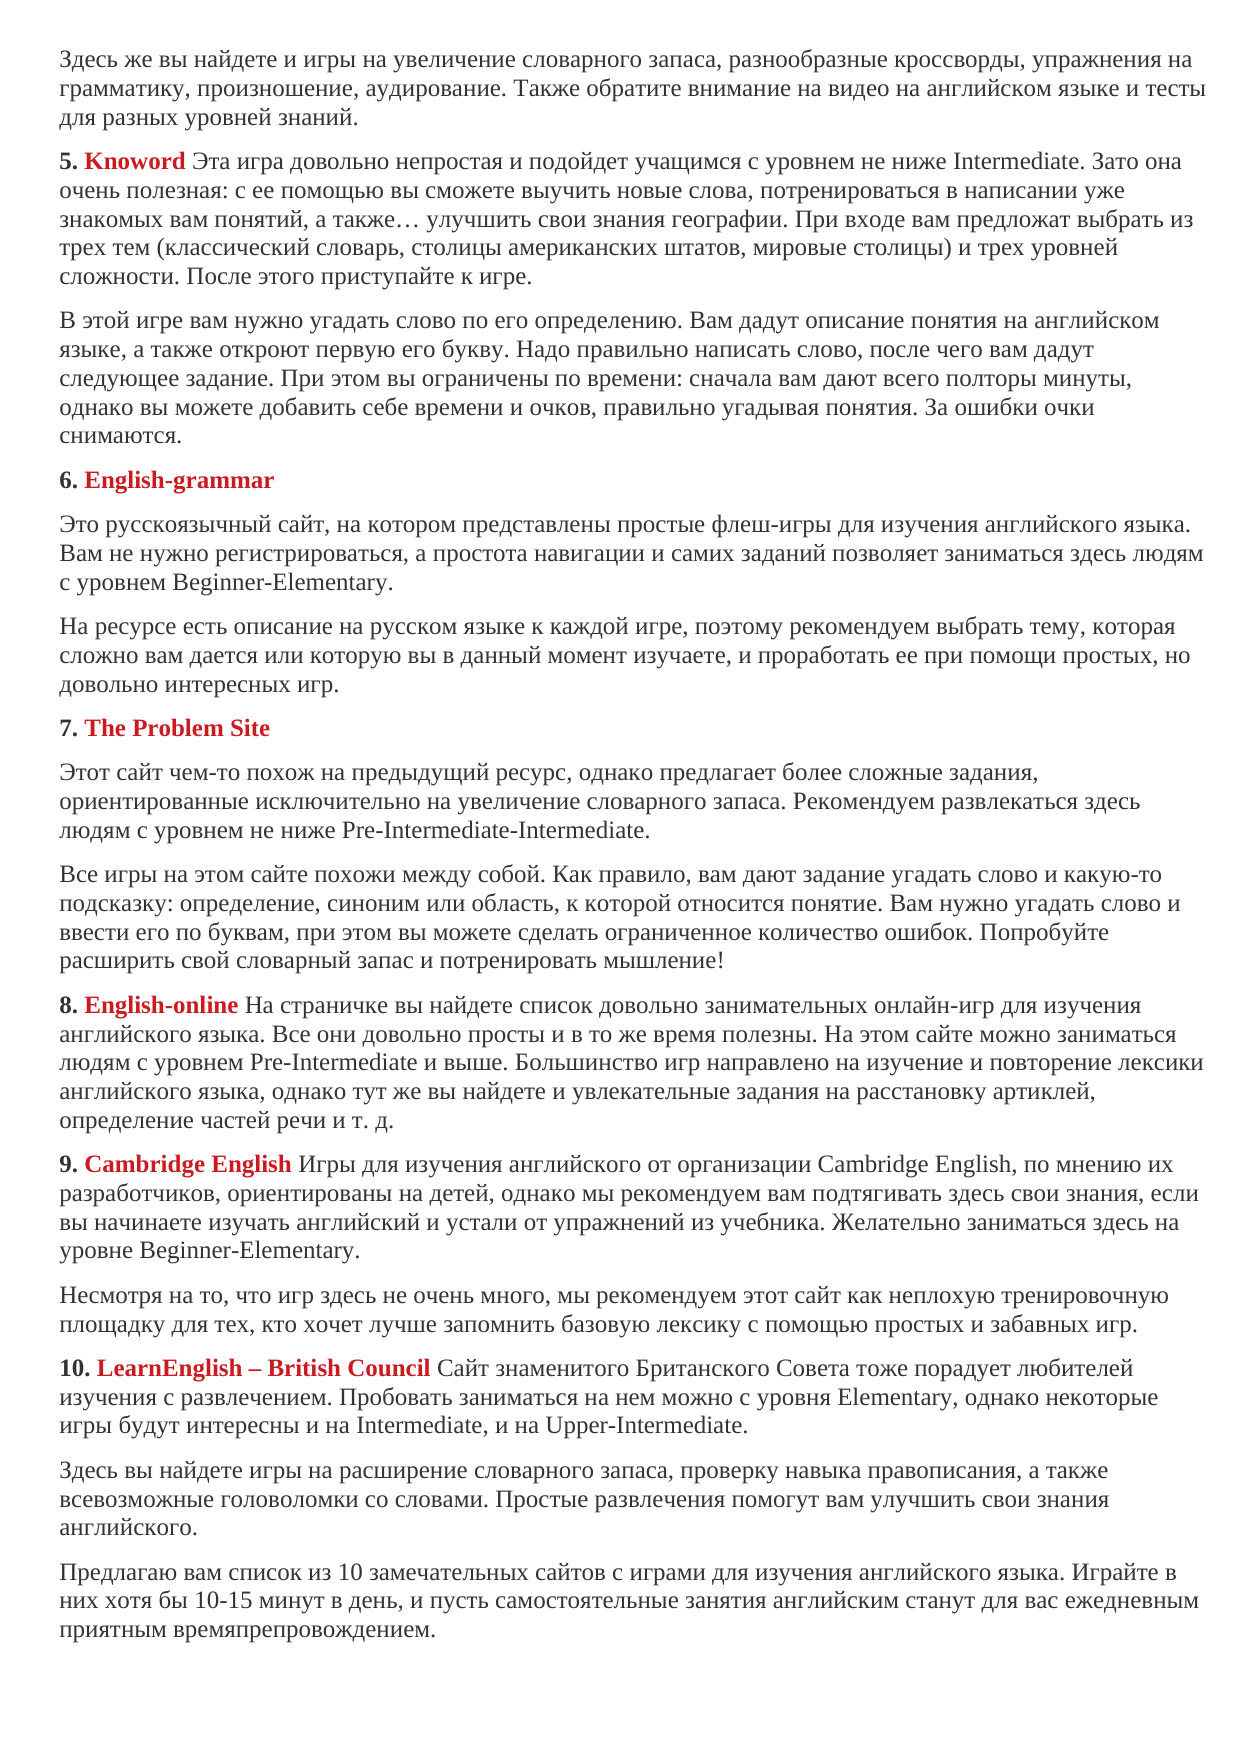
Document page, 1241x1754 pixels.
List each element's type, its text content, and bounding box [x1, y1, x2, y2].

text 9. Cambridge English Игры для изучения английского от организации Cambridge English, по мнению их разработчиков, ориентированы на детей, однако мы рекомендуем вам подтягивать здесь свои знания, если вы начинаете изучать английский и устали от упражнений из учебника. Желательно заниматься здесь на уровне Beginner-Elementary. [59, 1149, 1211, 1264]
text В этой игре вам нужно угадать слово по его определению. Вам дадут описание понятия на английском языке, а также откроют первую его букву. Надо правильно написать слово, после чего вам дадут следующее задание. При этом вы ограничены по времени: сначала вам дают всего полторы минуты, однако вы можете добавить себе времени и очков, правильно угадывая понятия. За ошибки очки снимаются. [59, 306, 1211, 449]
text Все игры на этом сайте похожи между собой. Как правило, вам дают задание угадать слово и какую-то подсказку: определение, синоним или область, к которой относится понятие. Вам нужно угадать слово и ввести его по буквам, при этом вы можете сделать ограниченное количество ошибок. Попробуйте расширить свой словарный запас и потренировать мышление! [59, 859, 1211, 974]
text 5. Knoword Эта игра довольно непростая и подойдет учащимся с уровнем не ниже Intermediate. Зато она очень полезная: с ее помощью вы сможете выучить новые слова, потренироваться в написании уже знакомых вам понятий, а также… улучшить свои знания географии. При входе вам предложат выбрать из трех тем (классический словарь, столицы американских штатов, мировые столицы) и трех уровней сложности. После этого приступайте к игре. [59, 146, 1211, 290]
text 10. LearnEnglish – British Council Сайт знаменитого Британского Совета тоже порадует любителей изучения с развлечением. Пробовать заниматься на нем можно с уровня Elementary, однако некоторые игры будут интересны и на Intermediate, и на Upper-Intermediate. [59, 1353, 1211, 1439]
text Предлагаю вам список из 10 замечательных сайтов с играми для изучения английского языка. Играйте в них хотя бы 10-15 минут в день, и пусть самостоятельные занятия английским станут для вас ежедневным приятным времяпрепровождением. [59, 1557, 1211, 1643]
text Несмотря на то, что игр здесь не очень много, мы рекомендуем этот сайт как неплохую тренировочную площадку для тех, кто хочет лучше запомнить базовую лексику с помощью простых и забавных игр. [59, 1280, 1211, 1337]
text Этот сайт чем-то похож на предыдущий ресурс, однако предлагает более сложные задания, ориентированные исключительно на увеличение словарного запаса. Рекомендуем развлекаться здесь людям с уровнем не ниже Pre-Intermediate-Intermediate. [59, 757, 1211, 844]
text Здесь вы найдете игры на расширение словарного запаса, проверку навыка правописания, а также всевозможные головоломки со словами. Простые развлечения помогут вам улучшить свои знания английского. [59, 1455, 1211, 1541]
text 7. The Problem Site [59, 713, 1211, 742]
text 8. English-online На страничке вы найдете список довольно занимательных онлайн-игр для изучения английского языка. Все они довольно просты и в то же время полезны. На этом сайте можно заниматься людям с уровнем Pre-Intermediate и выше. Большинство игр направлено на изучение и повторение лексики английского языка, однако тут же вы найдете и увлекательные задания на расстановку артиклей, определение частей речи и т. д. [59, 990, 1211, 1134]
text На ресурсе есть описание на русском языке к каждой игре, поэтому рекомендуем выбрать тему, которая сложно вам дается или которую вы в данный момент изучаете, и проработать ее при помощи простых, но довольно интересных игр. [59, 611, 1211, 697]
text 6. English-grammar [59, 465, 1211, 494]
text Это русскоязычный сайт, на котором представлены простые флеш-игры для изучения английского языка. Вам не нужно регистрироваться, а простота навигации и самих заданий позволяет заниматься здесь людям с уровнем Beginner-Elementary. [59, 509, 1211, 596]
text Здесь же вы найдете и игры на увеличение словарного запаса, разнообразные кроссворды, упражнения на грамматику, произношение, аудирование. Также обратите внимание на видео на английском языке и тесты для разных уровней знаний. [59, 44, 1211, 131]
